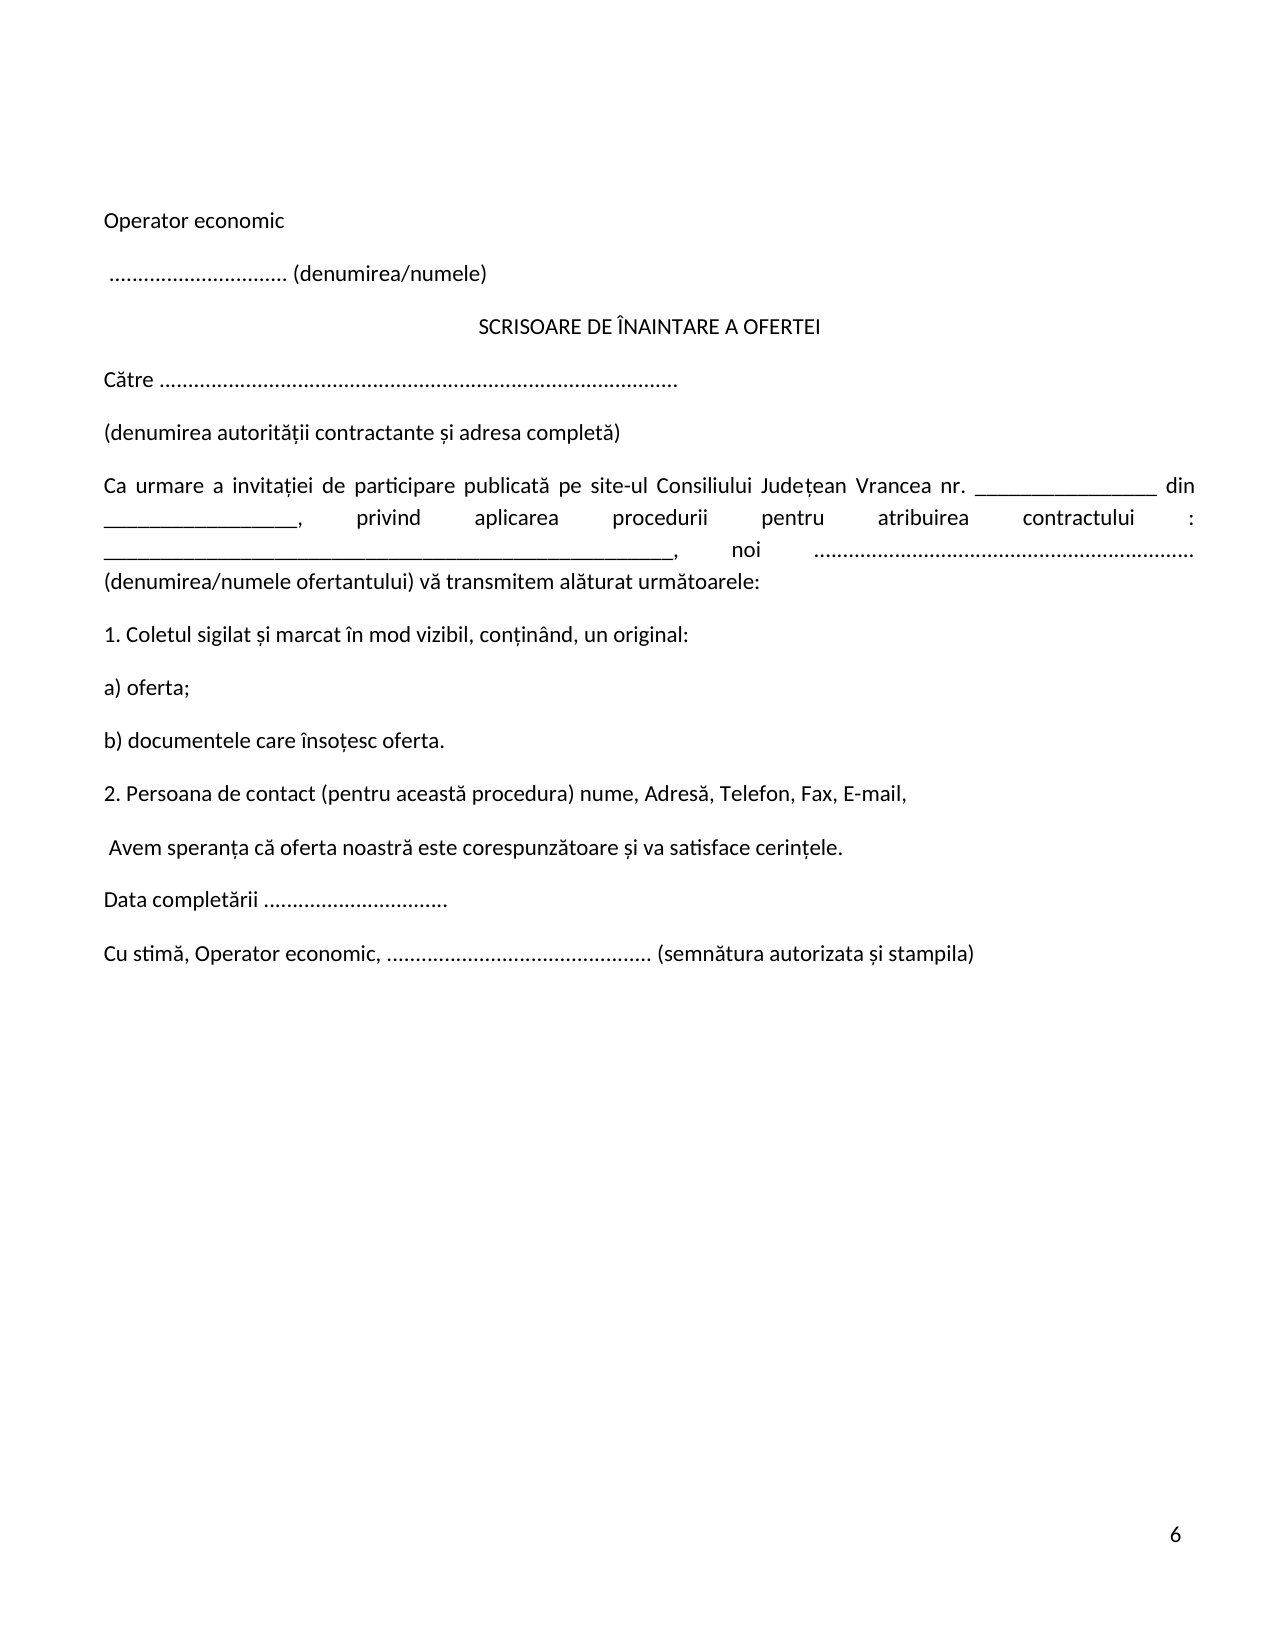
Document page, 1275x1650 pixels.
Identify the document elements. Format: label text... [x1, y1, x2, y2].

text (denumirea autorităţii contractante şi adresa completă) [103, 418, 1196, 446]
text b) documentele care însoţesc oferta. [103, 727, 1196, 754]
text Avem speranţa că oferta noastră este corespunzătoare şi va satisface cerinţele. [103, 833, 1196, 861]
text 2. Persoana de contact (pentru această procedura) nume, Adresă, Telefon, Fax, E-mail, [103, 779, 1196, 808]
text Cu stimă, Operator economic, .............................................. (semnătura autorizata şi stampila) [103, 939, 1196, 967]
text a) oferta; [103, 673, 1196, 702]
text SCRISOARE DE ÎNAINTARE A OFERTEI [103, 312, 1196, 340]
text Operator economic [103, 206, 1196, 234]
text 1. Coletul sigilat şi marcat în mod vizibil, conţinând, un original: [103, 621, 1196, 648]
text Către .......................................................................................... [103, 365, 1196, 393]
text Ca urmare a invitaţiei de participare publicată pe site-ul Consiliului Județean Vrancea nr. ________________ din _________________, privind aplicarea procedurii pentru atribuirea contractului : __________________________________________________, noi .................................................................. (denumirea/numele ofertantului) vă transmitem alăturat următoarele: [103, 471, 1196, 596]
text Data completării ................................ [103, 886, 1196, 914]
text ............................... (denumirea/numele) [103, 259, 1196, 287]
